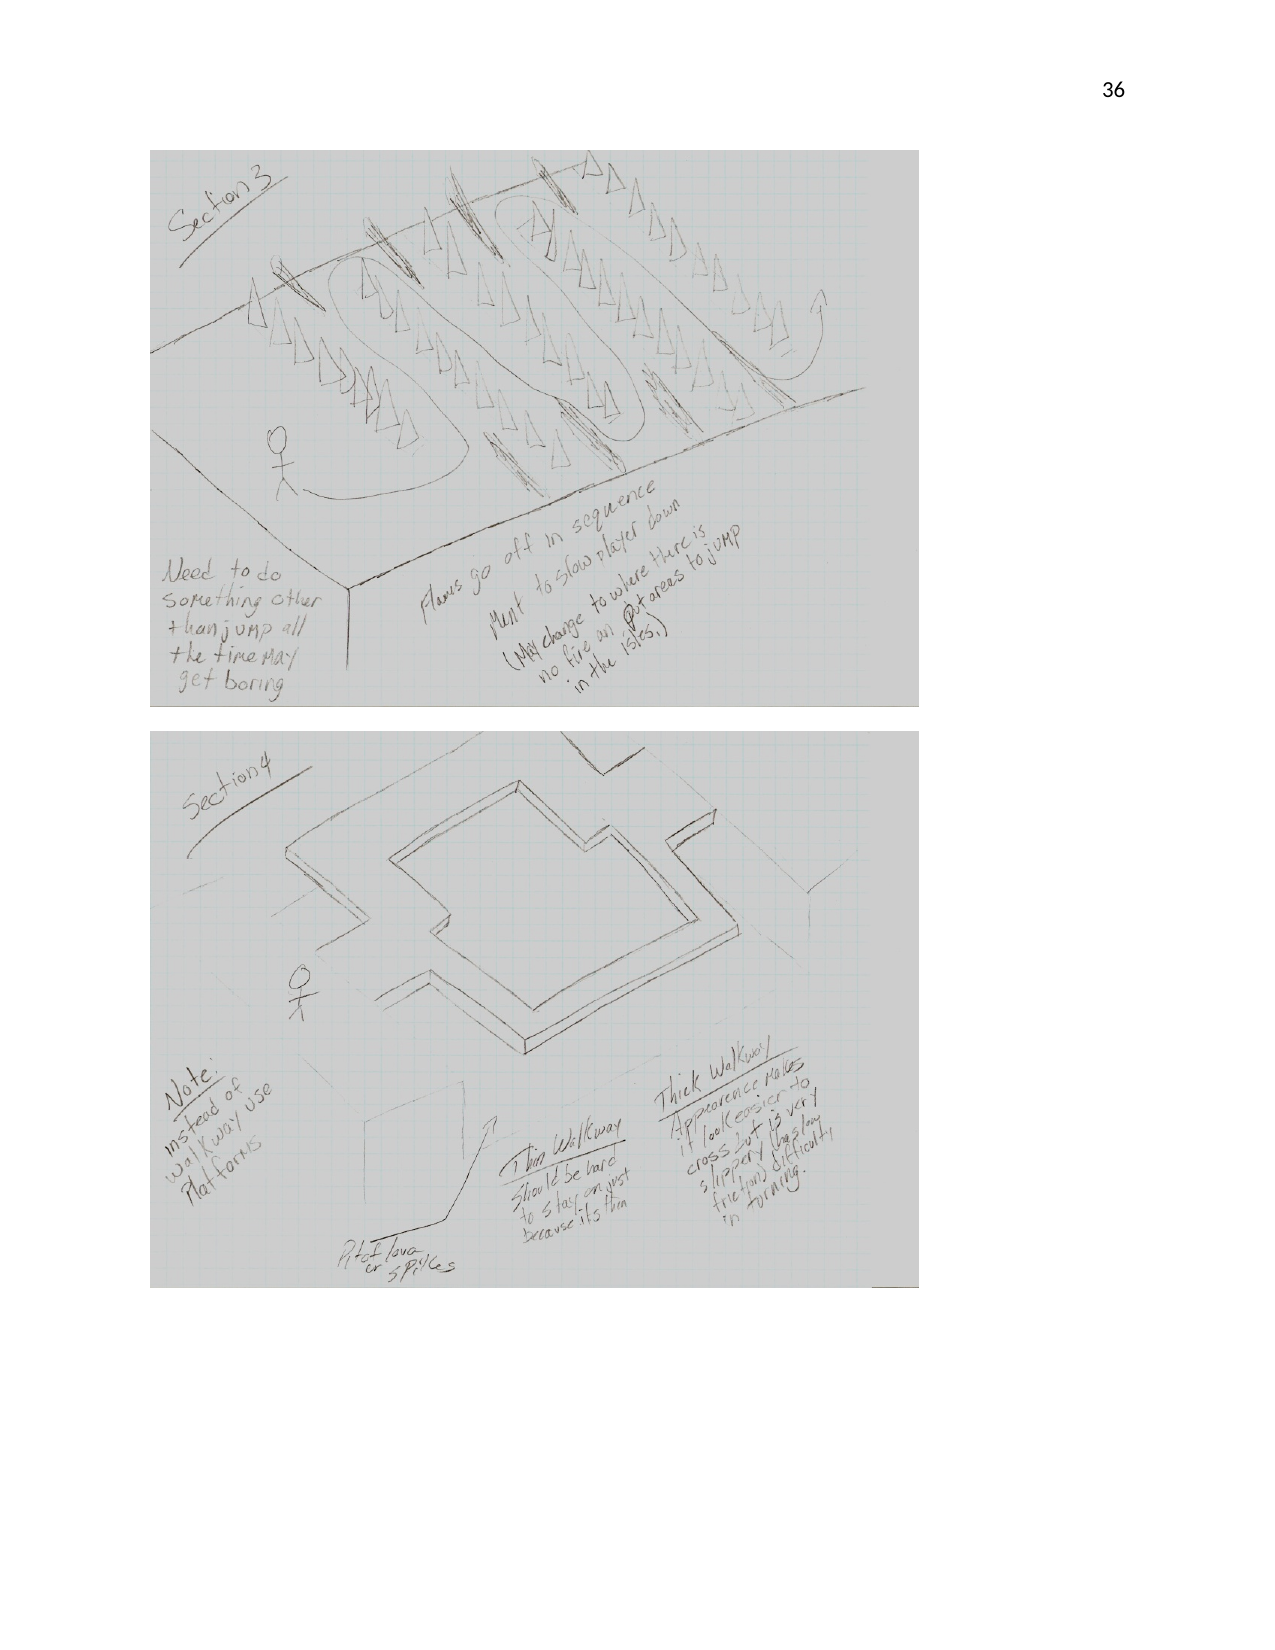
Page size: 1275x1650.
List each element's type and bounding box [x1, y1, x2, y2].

picture [150, 150, 919, 707]
picture [150, 731, 919, 1288]
